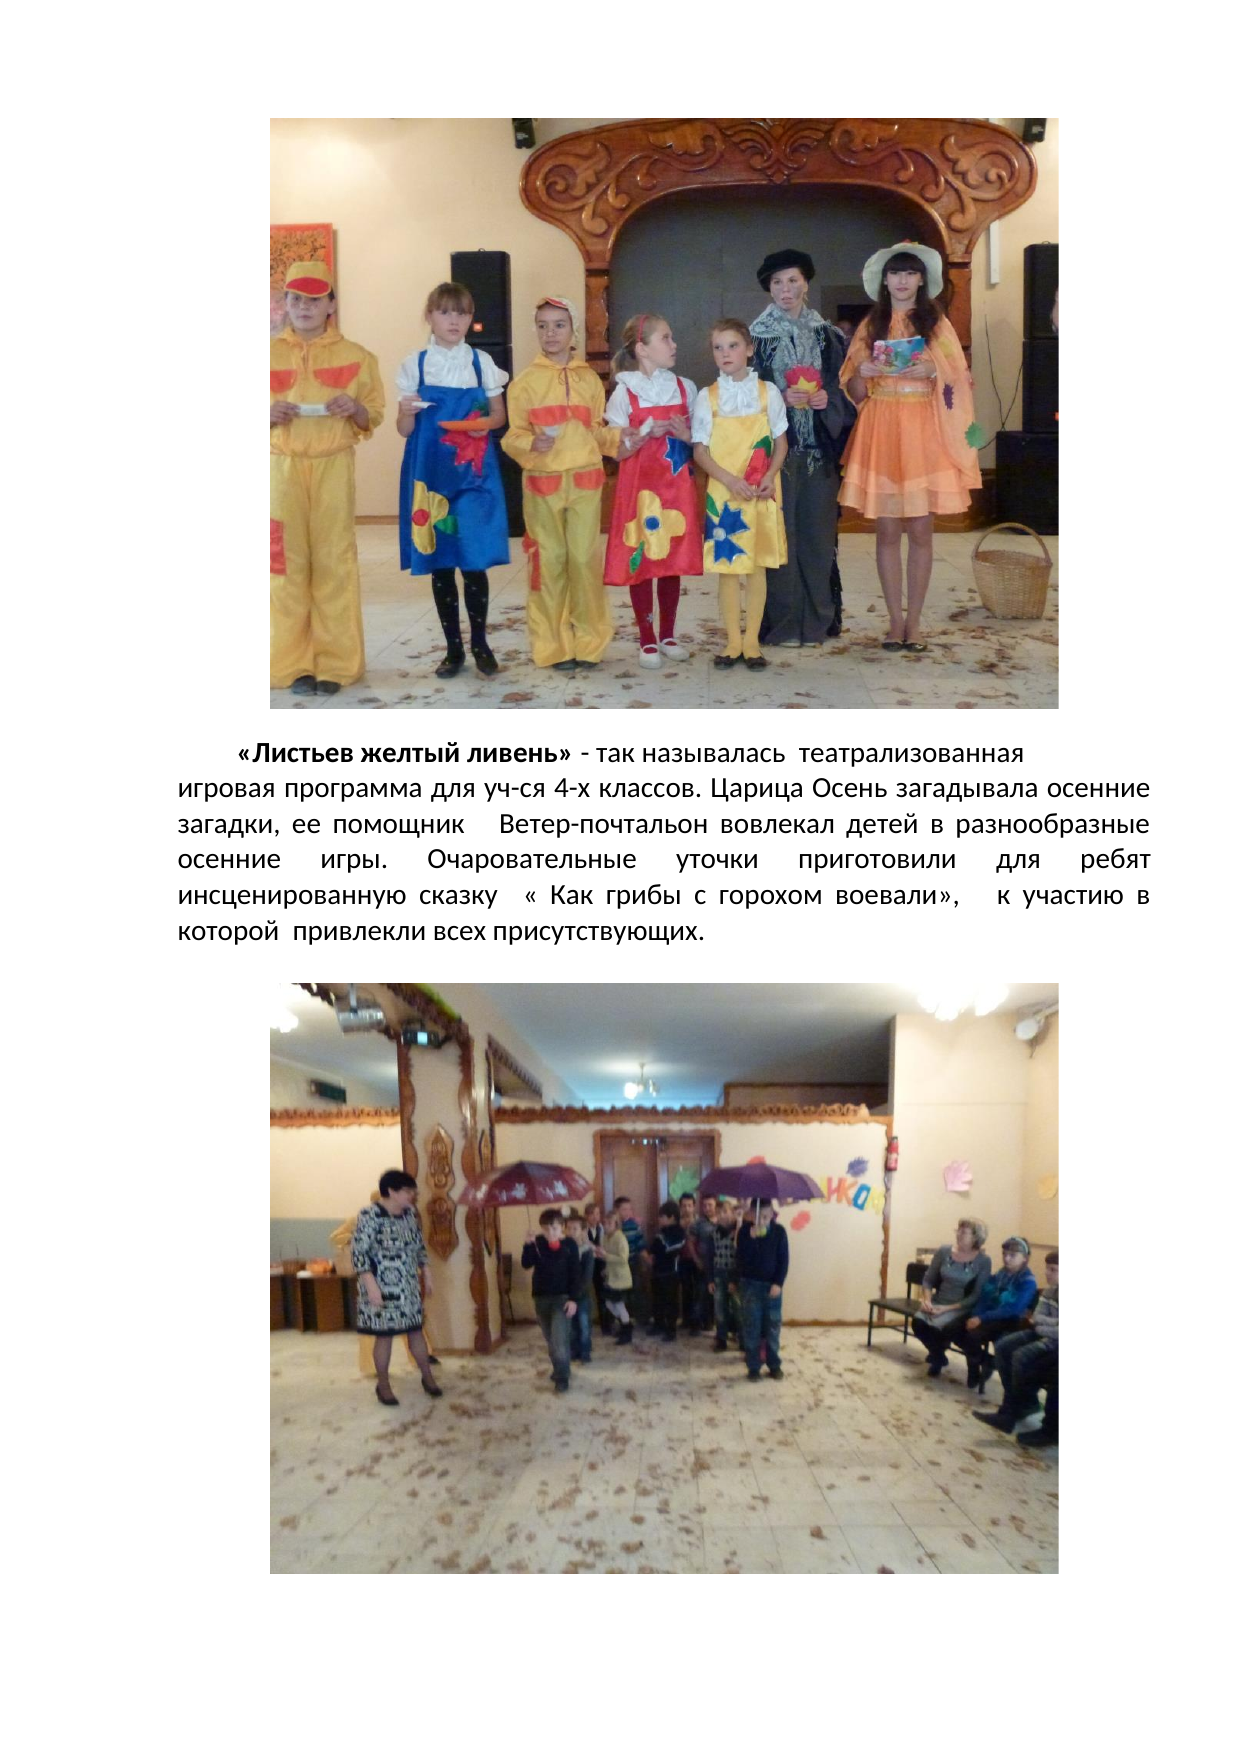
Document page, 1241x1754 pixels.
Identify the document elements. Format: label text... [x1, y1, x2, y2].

picture [270, 983, 1059, 1574]
picture [270, 118, 1059, 709]
text игровая программа для уч-ся 4-х классов. Царица Осень загадывала осенние загадки, ее помощник Ветер-почтальон вовлекал детей в разнообразные осенние игры. Очаровательные уточки приготовили для ребят инсценированную сказку « Как грибы с горохом воевали», к участию в которой привлекли всех присутствующих. [177, 769, 1152, 947]
text «Листьев желтый ливень» - так называлась театрализованная [177, 734, 1152, 769]
